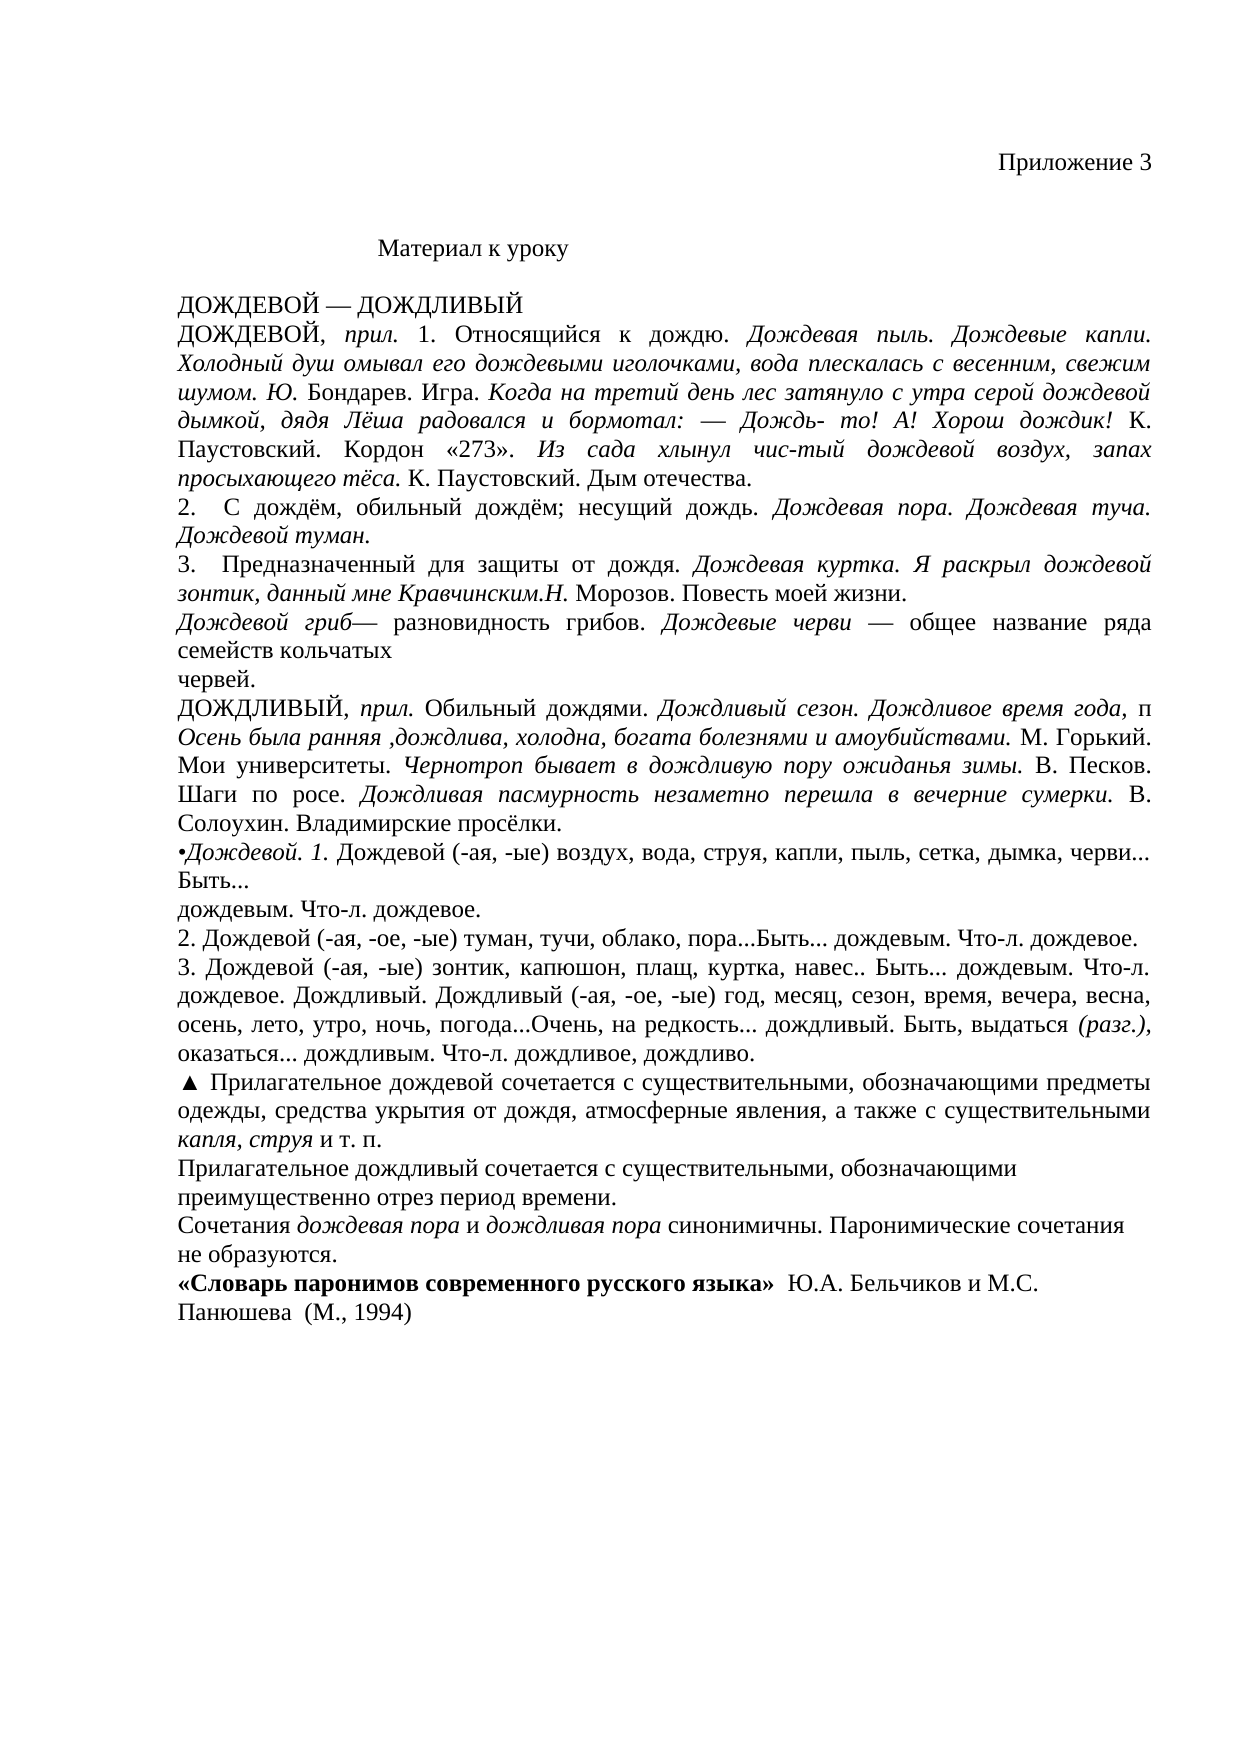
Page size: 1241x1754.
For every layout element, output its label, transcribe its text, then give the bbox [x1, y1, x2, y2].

text •Дождевой. 1. Дождевой (-ая, -ые) воздух, вода, струя, капли, пыль, сетка, дымка, черви... Быть... [177, 837, 1152, 894]
text Сочетания дождевая пора и дождливая пора синонимичны. Паронимические сочетания не образуются. [177, 1211, 1152, 1268]
text ▲ Прилагательное дождевой сочетается с существительными, обозначающими предметы одежды, средства укрытия от дождя, атмосферные явления, а также с существительными капля, струя и т. п. [177, 1067, 1152, 1153]
text Прилагательное дождливый сочетается с существительными, обозначающими преимущественно отрез период времени. [177, 1153, 1152, 1211]
text 2. С дождём, обильный дождём; несущий дождь. Дождевая пора. Дождевая туча. Дождевой туман. [177, 492, 1152, 549]
text ДОЖДЛИВЫЙ, прил. Обильный дождями. Дождливый сезон. Дождливое время года, п Осень была ранняя ,дождлива, холодна, богата болезнями и амоубийствами. М. Горький. Мои университеты. Чернотроп бывает в дождливую пору ожиданья зимы. В. Песков. Шаги по росе. Дождливая пасмурность незаметно перешла в вечерние сумерки. В. Солоухин. Владимирские просёлки. [177, 693, 1152, 837]
text дождевым. Что-л. дождевое. [177, 894, 1152, 923]
text Приложение 3 [177, 147, 1152, 176]
text червей. [177, 664, 1152, 693]
text Дождевой гриб— разновидность грибов. Дождевые черви — общее название ряда семейств кольчатых [177, 607, 1152, 664]
text 3. Дождевой (-ая, -ые) зонтик, капюшон, плащ, куртка, навес.. Быть... дождевым. Что-л. дождевое. Дождливый. Дождливый (-ая, -ое, -ые) год, месяц, сезон, время, вечера, весна, осень, лето, утро, ночь, погода...Очень, на редкость... дождливый. Быть, выдаться (разг.), оказаться... дождливым. Что-л. дождливое, дождливо. [177, 952, 1152, 1067]
text ДОЖДЕВОЙ — ДОЖДЛИВЫЙ [177, 291, 1152, 319]
text 3. Предназначенный для защиты от дождя. Дождевая куртка. Я раскрыл дождевой зонтик, данный мне Кравчинским.Н. Морозов. Повесть моей жизни. [177, 549, 1152, 607]
text ДОЖДЕВОЙ, прил. 1. Относящийся к дождю. Дождевая пыль. Дождевые капли. Холодный душ омывал его дождевыми иголочками, вода плескалась с весенним, свежим шумом. Ю. Бондарев. Игpa. Когда на третий день лес затянуло с утра серой дождевой дымкой, дядя Лёша радовался и бормотал: — Дождь- то! А! Хорош дождик! К. Паустовский. Кордон «273». Из сада хлынул чис-тый дождевой воздух, запах просыхающего тёса. К. Паустовский. Дым отечества. [177, 319, 1152, 492]
text Материал к уроку [177, 233, 1152, 262]
text 2. Дождевой (-ая, -ое, -ые) туман, тучи, облако, пора...Быть... дождевым. Что-л. дождевое. [177, 923, 1152, 952]
text «Словарь паронимов современного русского языка» Ю.А. Бельчиков и М.С. Панюшева (М., 1994) [177, 1268, 1152, 1326]
